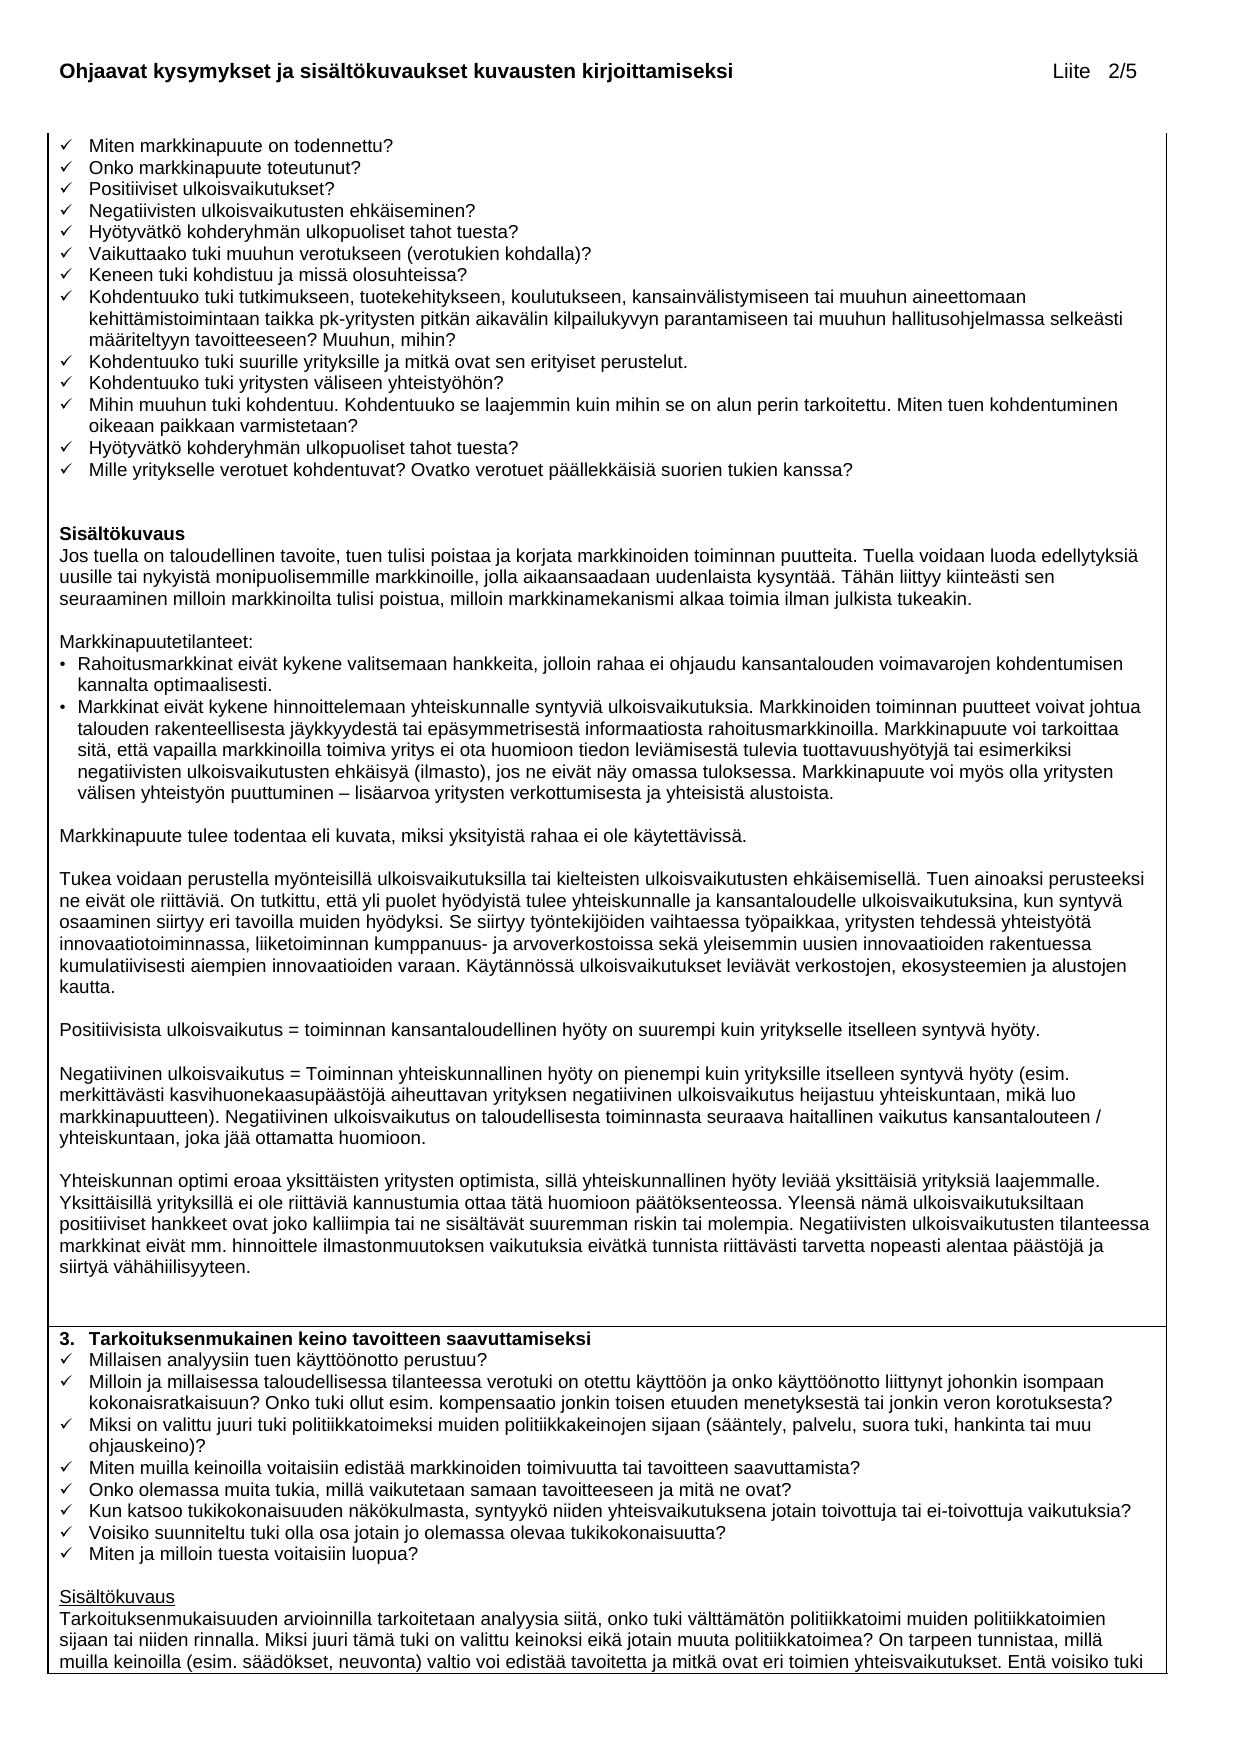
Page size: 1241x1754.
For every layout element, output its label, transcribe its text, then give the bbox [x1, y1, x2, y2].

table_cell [49, 1327, 1166, 1672]
